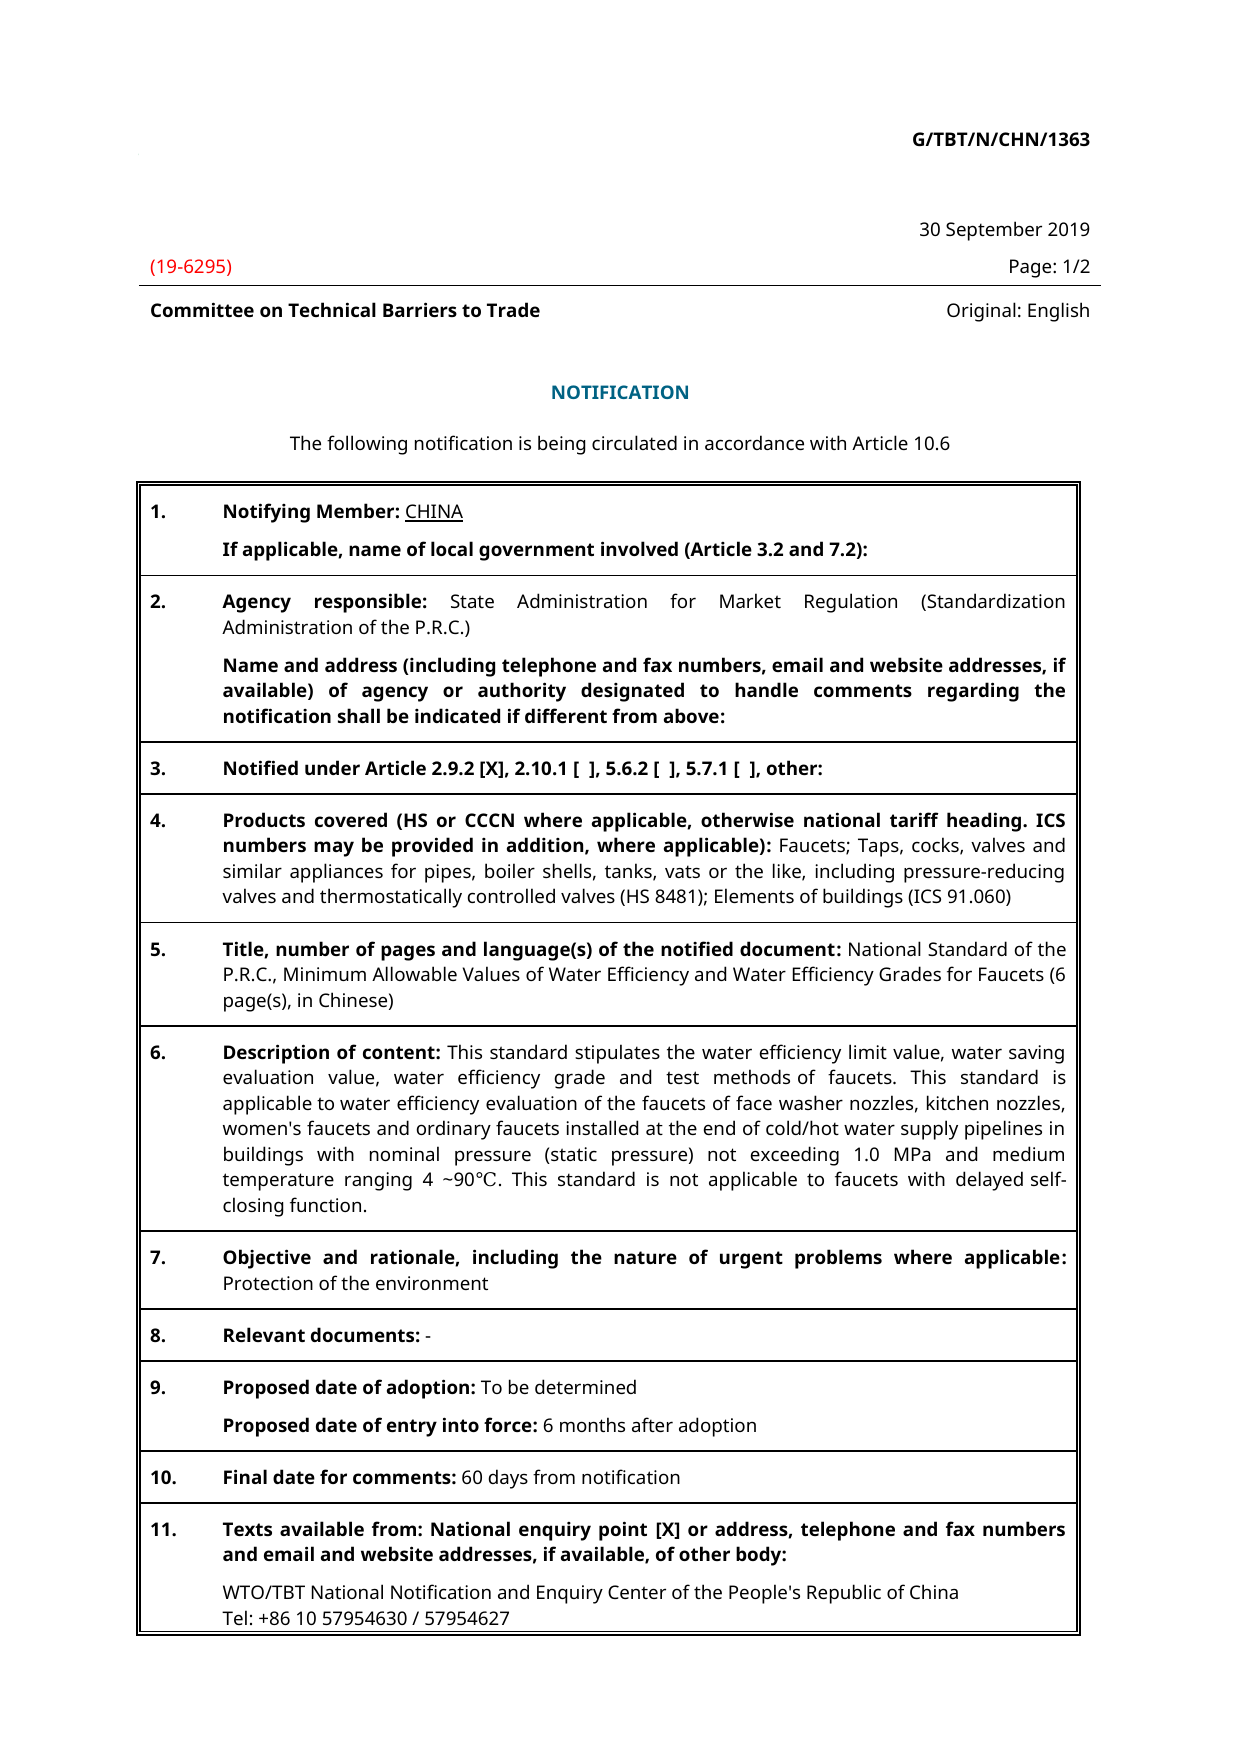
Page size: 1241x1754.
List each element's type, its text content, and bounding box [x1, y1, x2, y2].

table_cell Agency responsible: State Administration for Market Regulation (Standardization Administration of the P.R.C.) Name and address (including telephone and fax numbers, email and website addresses, if available) of agency or authority designated to handle comments regarding the notification shall be indicated if different from above: [211, 576, 1076, 741]
table_cell Notified under Article 2.9.2 [X], 2.10.1 [ ], 5.6.2 [ ], 5.7.1 [ ], other: [211, 743, 1076, 793]
table_header Notifying Member: China If applicable, name of local government involved (Article 3.2 and 7.2): [211, 486, 1076, 574]
table_cell 6. [141, 1027, 211, 1230]
table_cell 10. [141, 1452, 211, 1502]
table_cell Description of content: This standard stipulates the water efficiency limit value, water saving evaluation value, water efficiency grade and test methods of faucets. This standard is applicable to water efficiency evaluation of the faucets of face washer nozzles, kitchen nozzles, women's faucets and ordinary faucets installed at the end of cold/hot water supply pipelines in buildings with nominal pressure (static pressure) not exceeding 1.0 MPa and medium temperature ranging 4 ~90℃. This standard is not applicable to faucets with delayed self-closing function. [211, 1027, 1076, 1230]
title NOTIFICATION [150, 380, 1090, 405]
table_cell 4. [141, 795, 211, 922]
text The following notification is being circulated in accordance with Article 10.6 [150, 430, 1090, 456]
table_cell 3. [141, 743, 211, 793]
table_header 1. [141, 486, 211, 574]
table_cell Relevant documents: - [211, 1310, 1076, 1360]
table_cell Products covered (HS or CCCN where applicable, otherwise national tariff heading. ICS numbers may be provided in addition, where applicable): Faucets; Taps, cocks, valves and similar appliances for pipes, boiler shells, tanks, vats or the like, including pressure-reducing valves and thermostatically controlled valves (HS 8481); Elements of buildings (ICS 91.060) [211, 795, 1076, 922]
table_cell Final date for comments: 60 days from notification [211, 1452, 1076, 1502]
table_cell Proposed date of adoption: To be determined Proposed date of entry into force: 6 months after adoption [211, 1362, 1076, 1450]
table_cell 7. [141, 1232, 211, 1308]
table_cell Objective and rationale, including the nature of urgent problems where applicable: Protection of the environment [211, 1232, 1076, 1308]
table_cell 9. [141, 1362, 211, 1450]
table_cell 2. [141, 576, 211, 741]
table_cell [211, 1504, 1076, 1631]
table_cell 5. [141, 923, 211, 1025]
table_cell 11. [141, 1504, 211, 1631]
table_cell Title, number of pages and language(s) of the notified document: National Standard of the P.R.C., Minimum Allowable Values of Water Efficiency and Water Efficiency Grades for Faucets (6 page(s), in Chinese) [211, 923, 1076, 1025]
table_cell 8. [141, 1310, 211, 1360]
